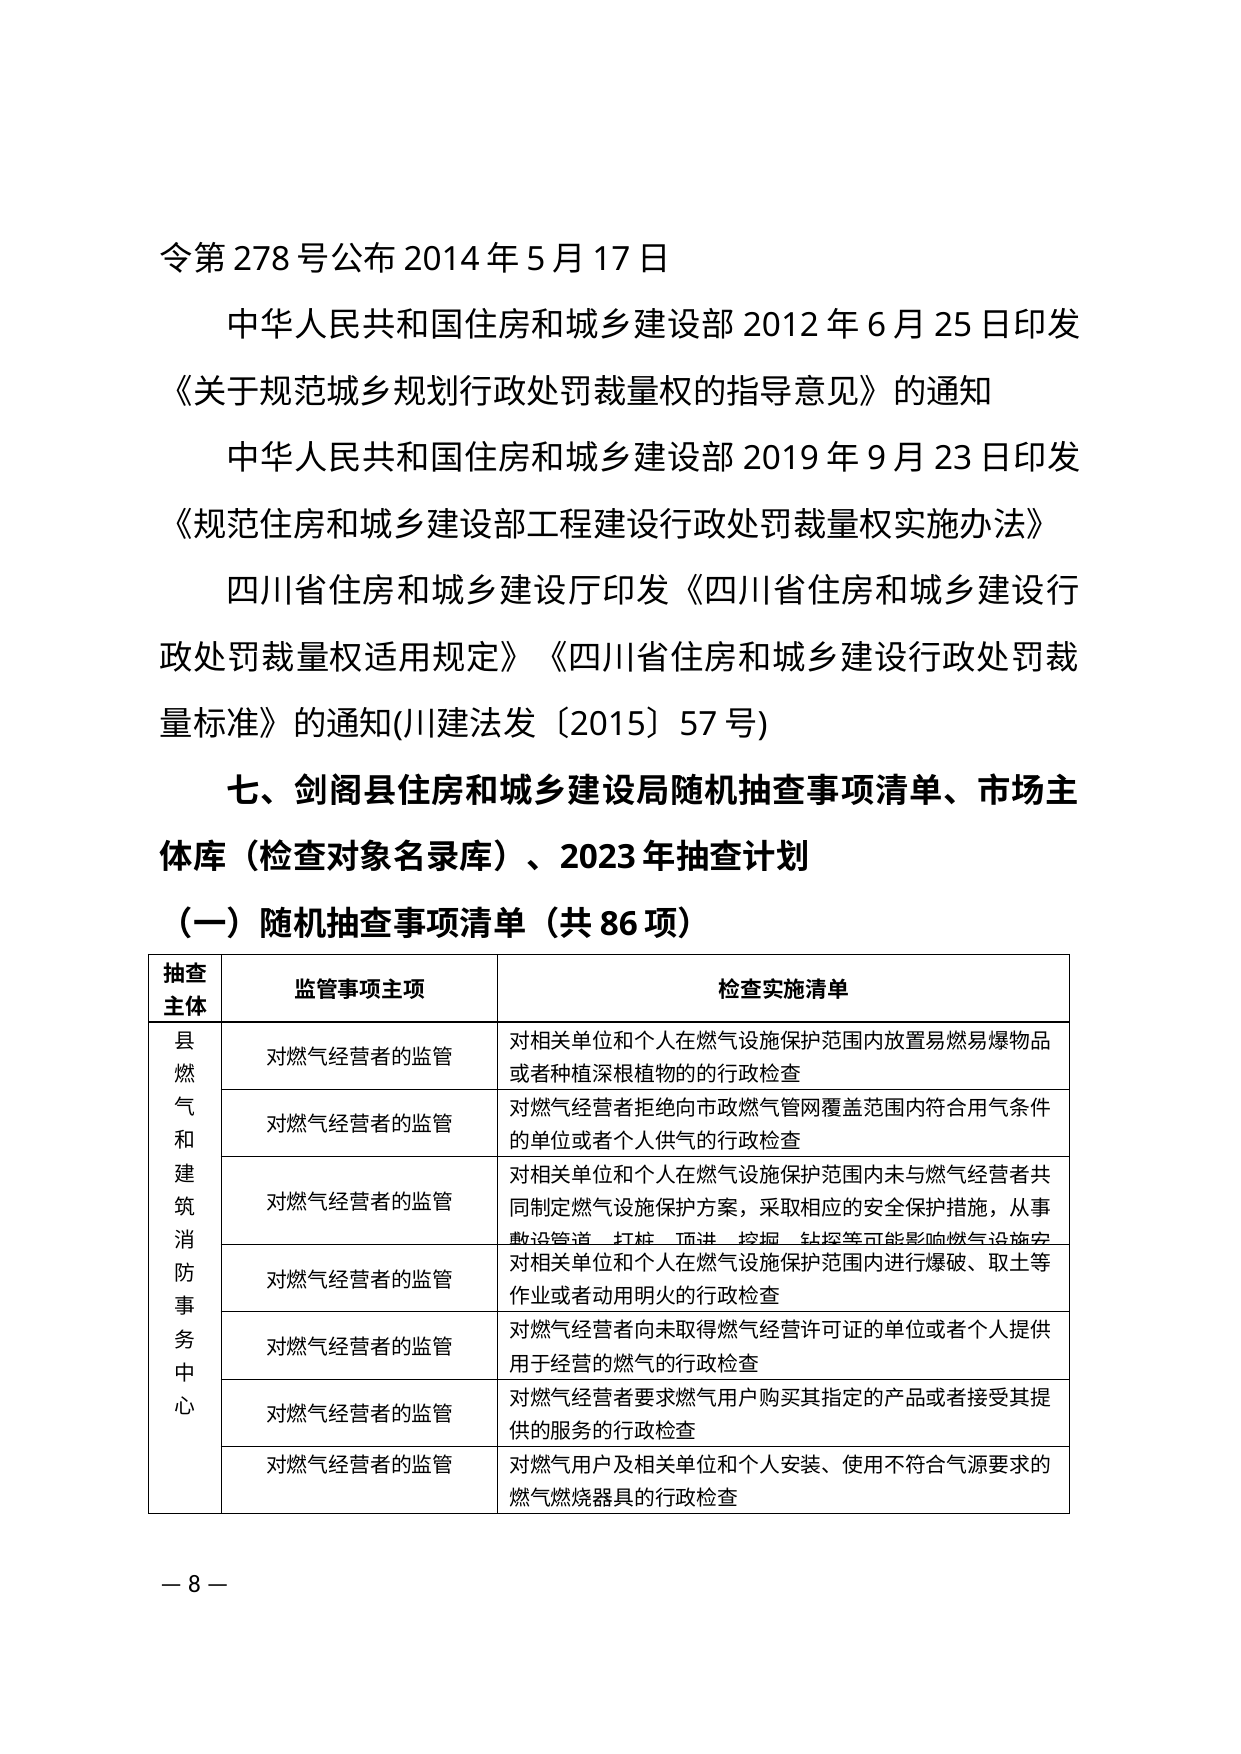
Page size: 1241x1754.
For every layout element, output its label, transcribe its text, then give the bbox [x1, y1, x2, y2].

text （一）随机抽查事项清单（共86项） [159, 887, 1081, 954]
table_cell 对燃气经营者的监管 [222, 1380, 497, 1446]
table_cell 对燃气经营者的监管 [222, 1157, 497, 1244]
table_cell 对燃气经营者向未取得燃气经营许可证的单位或者个人提供用于经营的燃气的行政检查 [498, 1312, 1069, 1378]
table_header 监管事项主项 [222, 955, 497, 1021]
table_cell 对燃气经营者的监管 [222, 1023, 497, 1089]
table_cell 对相关单位和个人在燃气设施保护范围内进行爆破、取土等作业或者动用明火的行政检查 [498, 1245, 1069, 1311]
list 中华人民共和国住房和城乡建设部2012年6月25日印发《关于规范城乡规划行政处罚裁量权的指导意见》的通知 [159, 289, 1081, 422]
table_cell 对相关单位和个人在燃气设施保护范围内放置易燃易爆物品或者种植深根植物的的行政检查 [498, 1023, 1069, 1089]
table_cell 对燃气经营者拒绝向市政燃气管网覆盖范围内符合用气条件的单位或者个人供气的行政检查 [498, 1090, 1069, 1156]
table_header 抽查主体 [149, 955, 221, 1021]
list 中华人民共和国住房和城乡建设部2019年9月23日印发《规范住房和城乡建设部工程建设行政处罚裁量权实施办法》 [159, 422, 1081, 555]
table_cell 对燃气经营者的监管 [222, 1312, 497, 1378]
table_cell 对燃气经营者要求燃气用户购买其指定的产品或者接受其提供的服务的行政检查 [498, 1380, 1069, 1446]
table_header 检查实施清单 [498, 955, 1069, 1021]
table_cell 对燃气经营者的监管 [222, 1090, 497, 1156]
list 四川省住房和城乡建设厅印发《四川省住房和城乡建设行政处罚裁量权适用规定》《四川省住房和城乡建设行政处罚裁量标准》的通知(川建法发〔2015〕57号) [159, 555, 1081, 754]
table_cell 县 燃 气 和 建 筑 消 防 事 务 中 心 [149, 1023, 221, 1513]
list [159, 223, 1081, 289]
text 七、剑阁县住房和城乡建设局随机抽查事项清单、市场主体库（检查对象名录库）、2023年抽查计划 [159, 754, 1081, 887]
table_cell 对燃气用户及相关单位和个人安装、使用不符合气源要求的燃气燃烧器具的行政检查 [498, 1447, 1069, 1513]
table_cell 对相关单位和个人在燃气设施保护范围内未与燃气经营者共同制定燃气设施保护方案，采取相应的安全保护措施，从事敷设管道、打桩、顶进、挖掘、钻探等可能影响燃气设施安全活动的的行政检查 [498, 1157, 1069, 1244]
table_cell 对燃气经营者的监管 [222, 1447, 497, 1513]
table_cell 对燃气经营者的监管 [222, 1245, 497, 1311]
